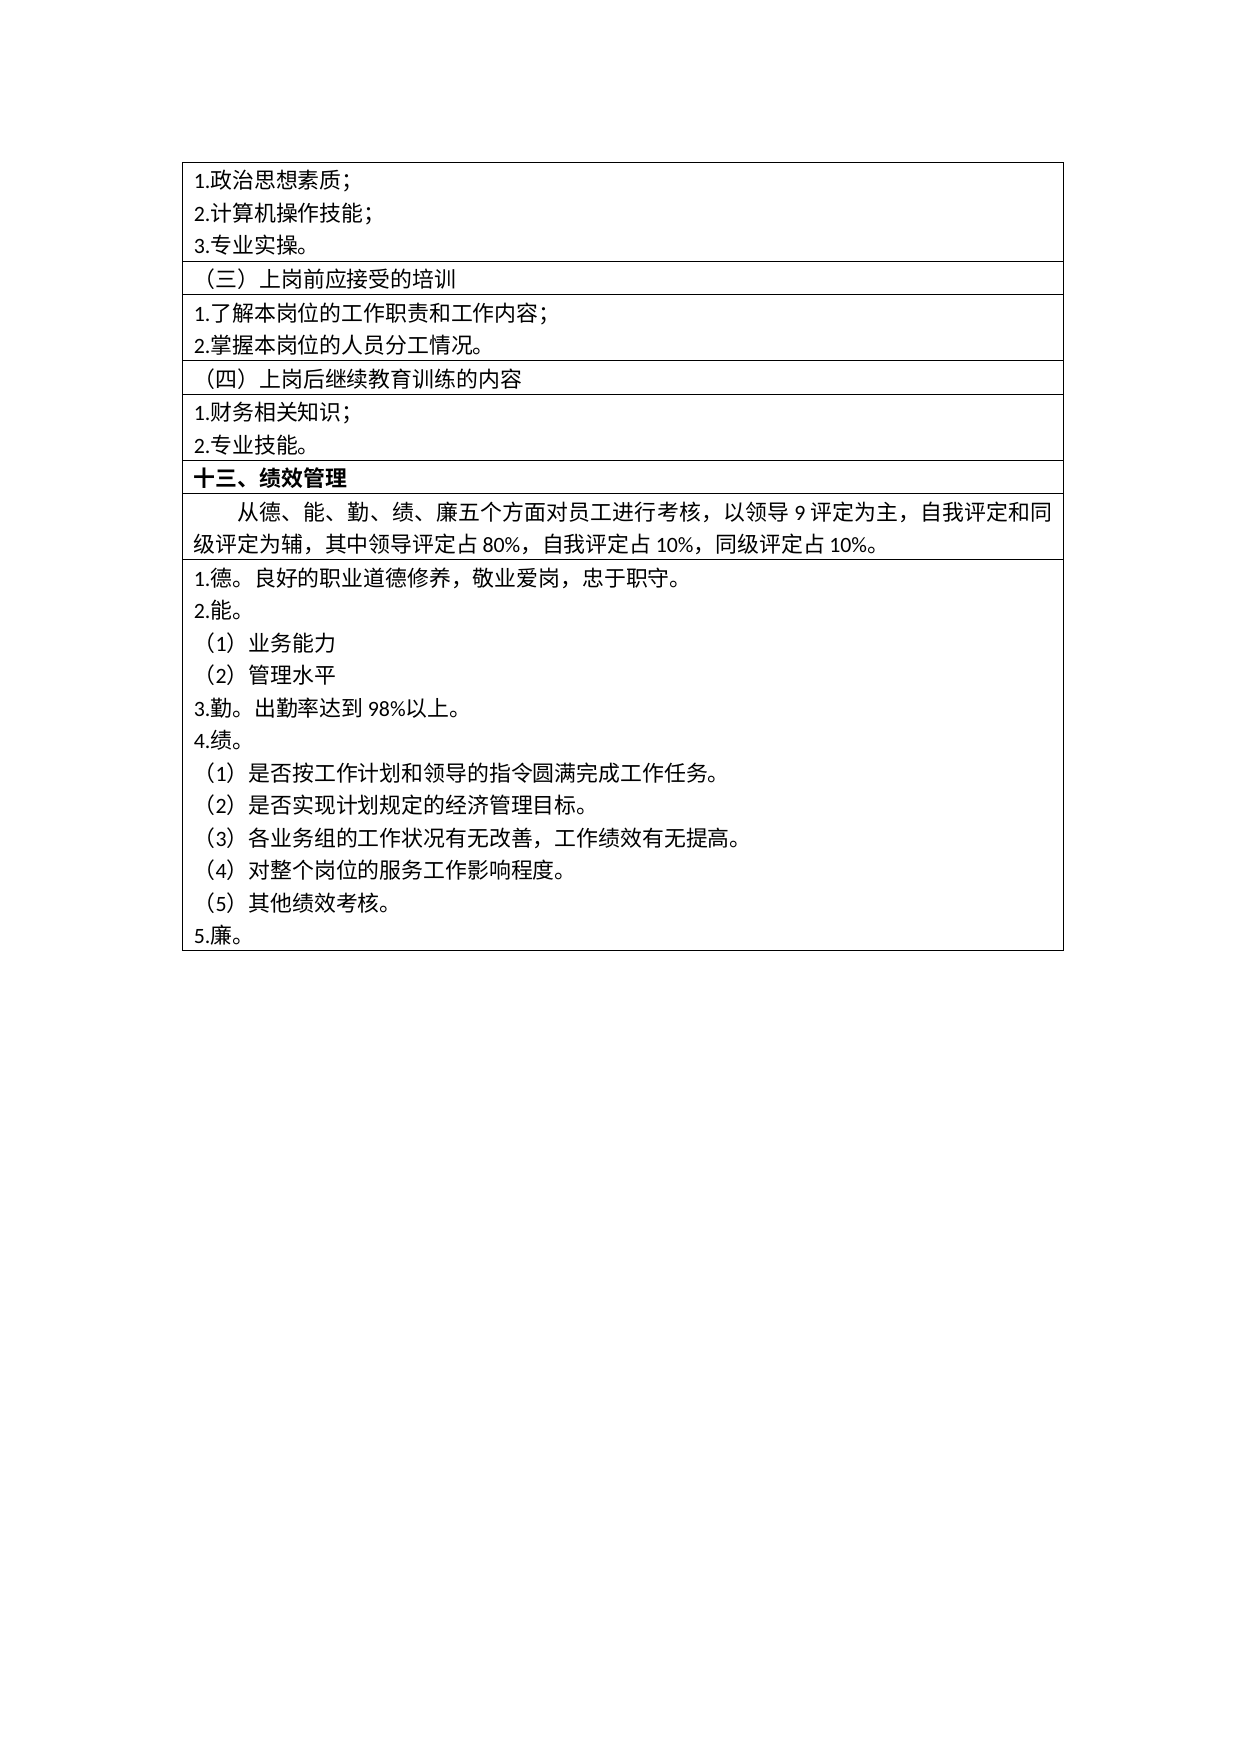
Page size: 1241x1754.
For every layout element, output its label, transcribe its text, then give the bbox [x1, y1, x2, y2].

table_cell 1.财务相关知识； 2.专业技能。 [183, 395, 1063, 460]
table_cell 十三、绩效管理 [183, 461, 1063, 493]
table_cell （四）上岗后继续教育训练的内容 [183, 361, 1063, 394]
table_cell 从德、能、勤、绩、廉五个方面对员工进行考核，以领导9评定为主，自我评定和同级评定为辅，其中领导评定占80%，自我评定占10%，同级评定占10%。 [183, 494, 1063, 559]
table_cell 1.政治思想素质； 2.计算机操作技能； 3.专业实操。 [183, 163, 1063, 261]
table_cell 1.德。良好的职业道德修养，敬业爱岗，忠于职守。 2.能。 （1）业务能力 （2）管理水平 3.勤。出勤率达到98%以上。 4.绩。 （1）是否按工作计划和领导的指令圆满完成工作任务。 （2）是否实现计划规定的经济管理目标。 （3）各业务组的工作状况有无改善，工作绩效有无提高。 （4）对整个岗位的服务工作影响程度。 （5）其他绩效考核。 5.廉。 [183, 560, 1063, 950]
table_cell 1.了解本岗位的工作职责和工作内容； 2.掌握本岗位的人员分工情况。 [183, 295, 1063, 360]
table_cell （三）上岗前应接受的培训 [183, 262, 1063, 294]
